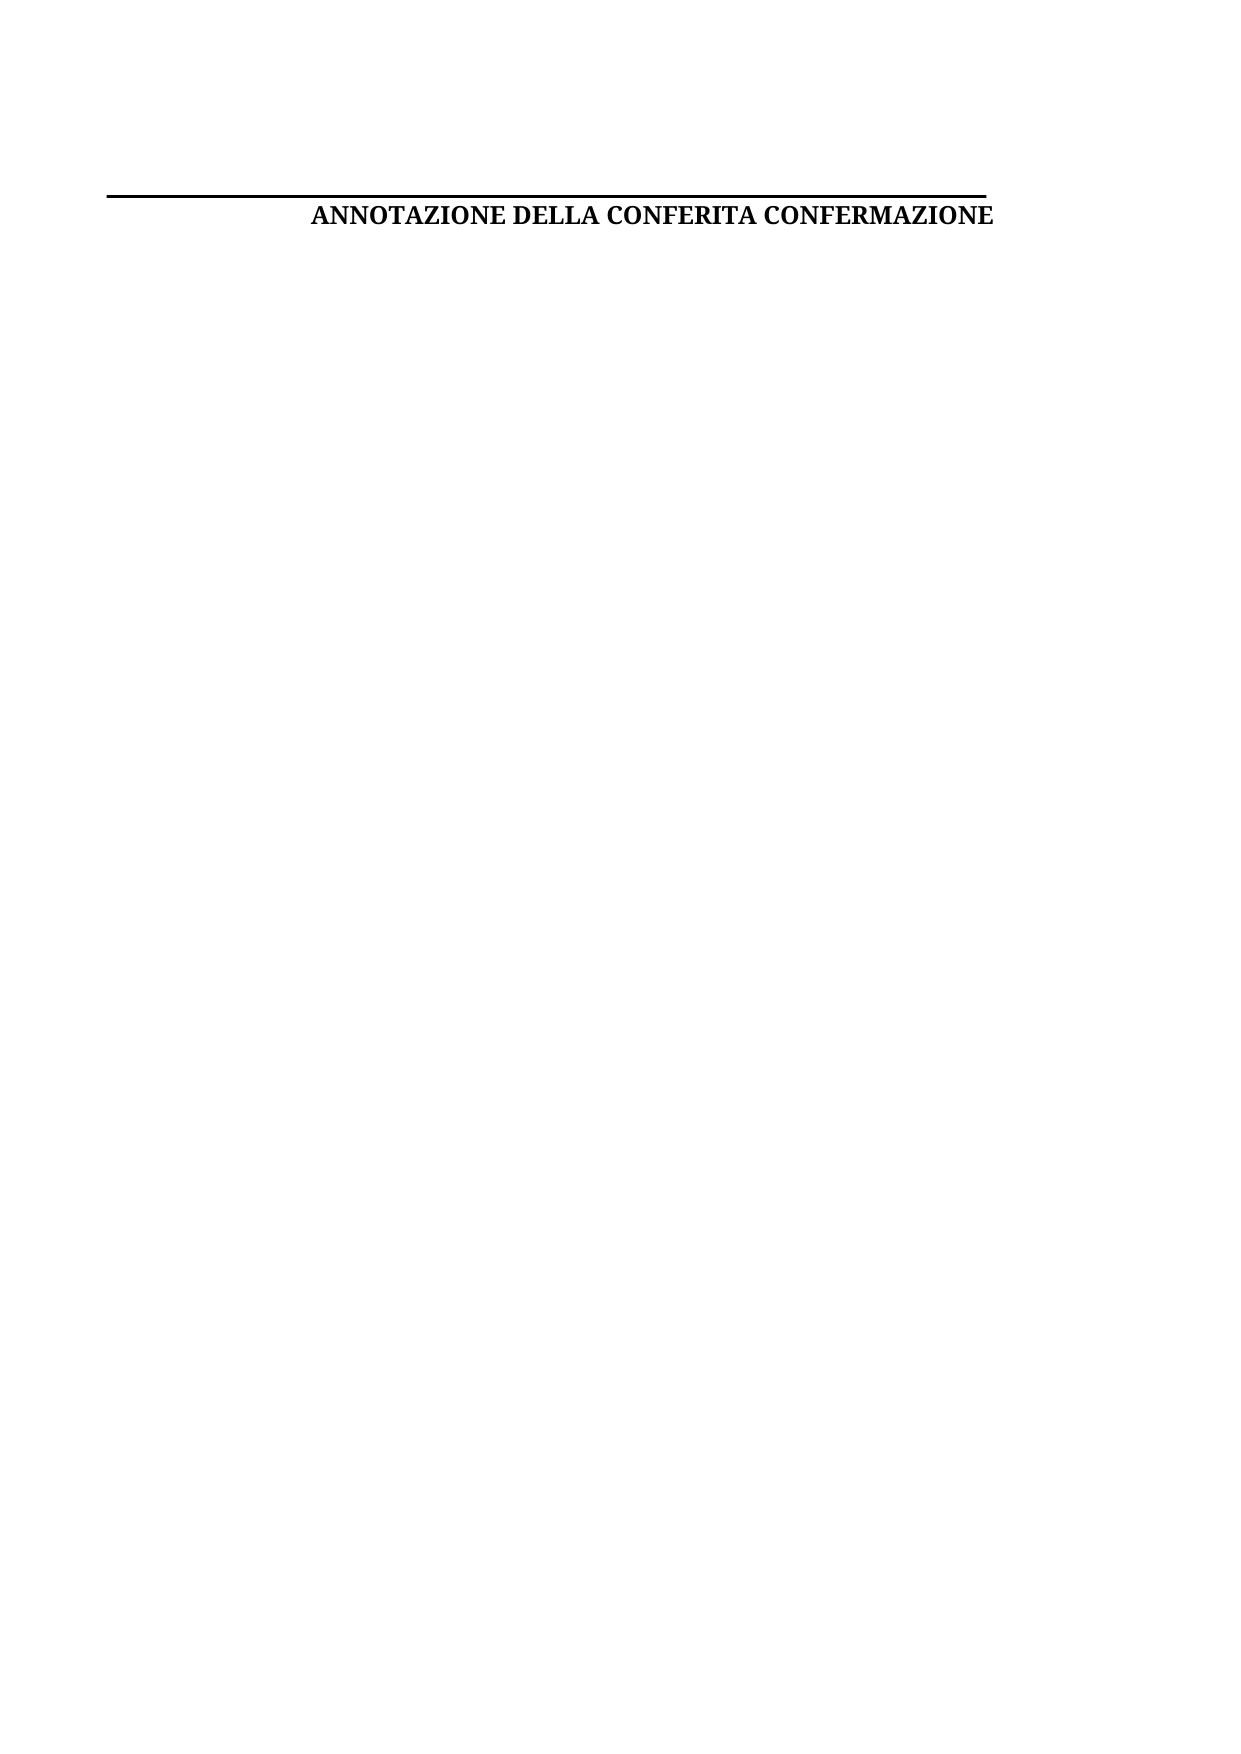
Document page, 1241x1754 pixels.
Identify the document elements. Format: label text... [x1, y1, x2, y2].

text ANNOTAZIONE DELLA CONFERITA CONFERMAZIONE [311, 198, 1138, 232]
